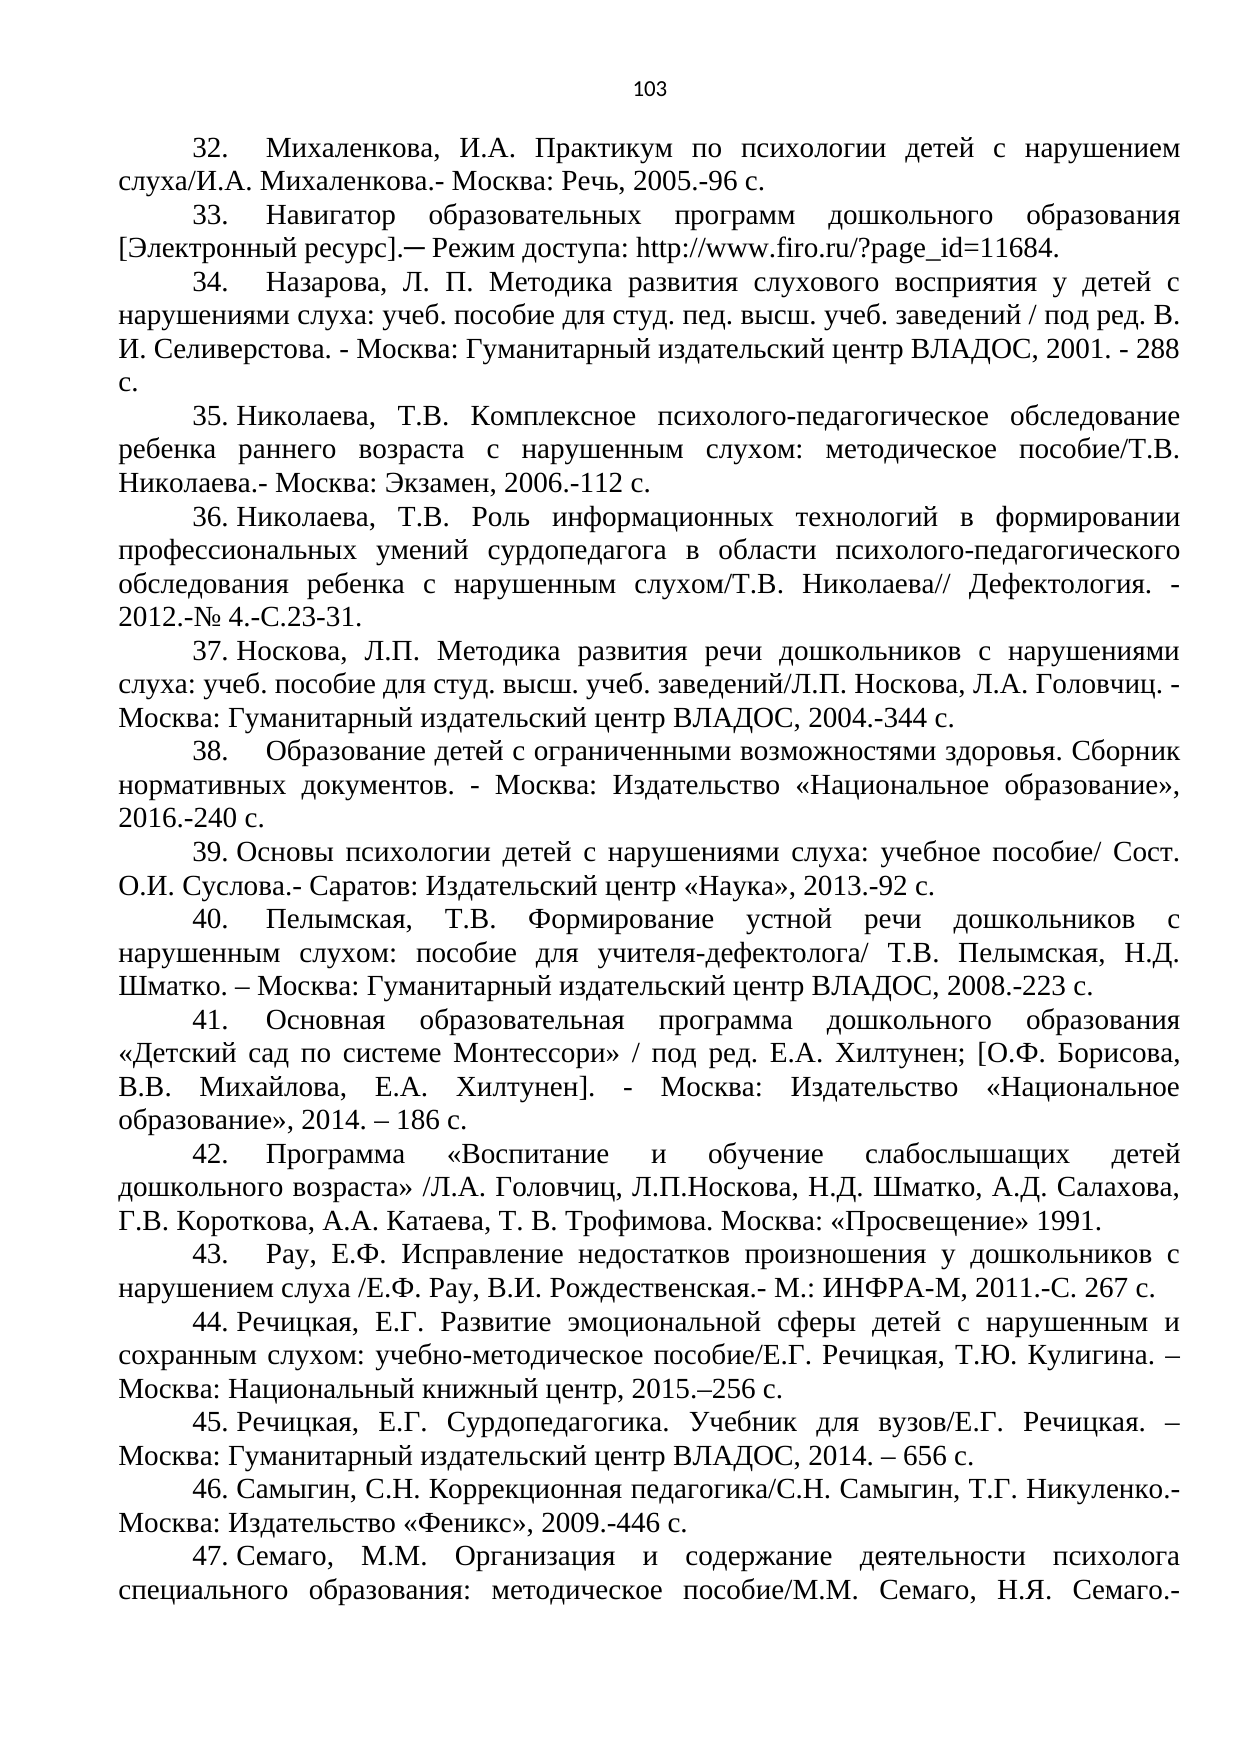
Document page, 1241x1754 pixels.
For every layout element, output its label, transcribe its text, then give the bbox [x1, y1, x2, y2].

list Речицкая, Е.Г. Сурдопедагогика. Учебник для вузов/Е.Г. Речицкая. – Москва: Гуманитарный издательский центр ВЛАДОС, 2014. – 656 с. [118, 1404, 1181, 1471]
list Программа «Воспитание и обучение слабослышащих детей дошкольного возраста» /Л.А. Головчиц, Л.П.Носкова, Н.Д. Шматко, А.Д. Салахова, Г.В. Короткова, А.А. Катаева, Т. В. Трофимова. Москва: «Просвещение» 1991. [118, 1136, 1181, 1237]
list Михаленкова, И.А. Практикум по психологии детей с нарушением слуха/И.А. Михаленкова.- Москва: Речь, 2005.-96 с. [118, 130, 1181, 197]
list Основы психологии детей с нарушениями слуха: учебное пособие/ Сост. О.И. Суслова.- Саратов: Издательский центр «Наука», 2013.-92 с. [118, 834, 1181, 901]
list Речицкая, Е.Г. Развитие эмоциональной сферы детей с нарушенным и сохранным слухом: учебно-методическое пособие/Е.Г. Речицкая, Т.Ю. Кулигина. – Москва: Национальный книжный центр, 2015.–256 с. [118, 1304, 1181, 1404]
list Навигатор образовательных программ дошкольного образования [Электронный ресурс].─ Режим доступа: http://www.firo.ru/?page_id=11684. [118, 197, 1181, 264]
list Основная образовательная программа дошкольного образования «Детский сад по системе Монтессори» / под ред. Е.А. Хилтунен; [О.Ф. Борисова, В.В. Михайлова, Е.А. Хилтунен]. - Москва: Издательство «Национальное образование», 2014. – 186 с. [118, 1002, 1181, 1136]
list Самыгин, С.Н. Коррекционная педагогика/С.Н. Самыгин, Т.Г. Никуленко.- Москва: Издательство «Феникс», 2009.-446 с. [118, 1471, 1181, 1538]
list Николаева, Т.В. Комплексное психолого-педагогическое обследование ребенка раннего возраста с нарушенным слухом: методическое пособие/Т.В. Николаева.- Москва: Экзамен, 2006.-112 с. [118, 398, 1181, 499]
list Пелымская, Т.В. Формирование устной речи дошкольников с нарушенным слухом: пособие для учителя-дефектолога/ Т.В. Пелымская, Н.Д. Шматко. – Москва: Гуманитарный издательский центр ВЛАДОС, 2008.-223 с. [118, 901, 1181, 1002]
list Назарова, Л. П. Методика развития слухового восприятия у детей с нарушениями слуха: учеб. пособие для студ. пед. высш. учеб. заведений / под ред. В. И. Селиверстова. - Москва: Гуманитарный издательский центр ВЛАДОС, 2001. - 288 с. [118, 264, 1181, 398]
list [118, 1538, 1181, 1606]
list Носкова, Л.П. Методика развития речи дошкольников с нарушениями слуха: учеб. пособие для студ. высш. учеб. заведений/Л.П. Носкова, Л.А. Головчиц. - Москва: Гуманитарный издательский центр ВЛАДОС, 2004.-344 с. [118, 633, 1181, 733]
list Образование детей с ограниченными возможностями здоровья. Сборник нормативных документов. - Москва: Издательство «Национальное образование», 2016.-240 с. [118, 733, 1181, 834]
list Pay, Е.Ф. Исправление недостатков произношения у дошкольников с нарушением слуха /Е.Ф. Рау, В.И. Рождественская.- М.: ИНФРА-М, 2011.-С. 267 с. [118, 1237, 1181, 1304]
list Николаева, Т.В. Роль информационных технологий в формировании профессиональных умений сурдопедагога в области психолого-педагогического обследования ребенка с нарушенным слухом/Т.В. Николаева// Дефектология. - 2012.-№ 4.-С.23-31. [118, 499, 1181, 633]
